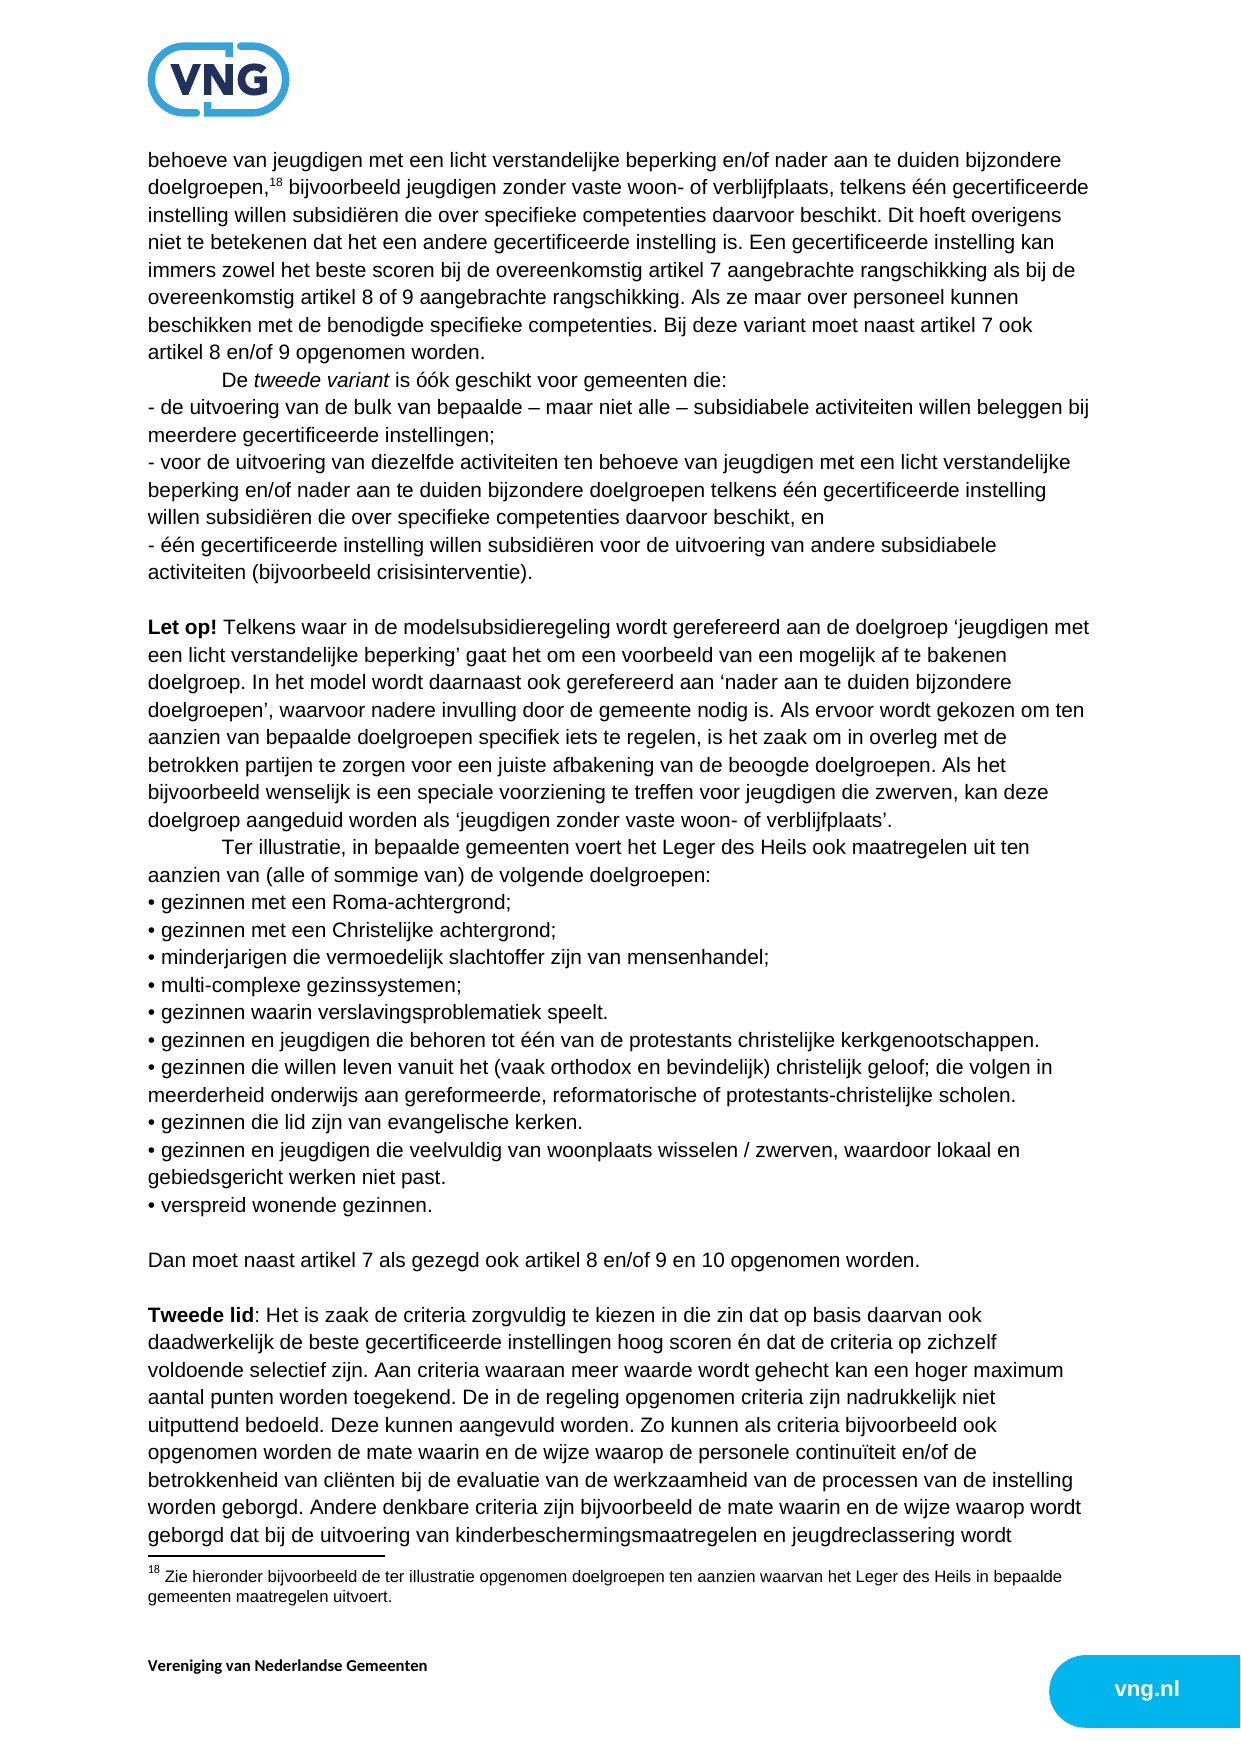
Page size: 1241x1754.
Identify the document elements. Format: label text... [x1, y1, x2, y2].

text • verspreid wonende gezinnen. [148, 1193, 1093, 1217]
text • multi-complexe gezinssystemen; [148, 973, 1093, 997]
text • gezinnen die lid zijn van evangelische kerken. [148, 1110, 1093, 1134]
text • gezinnen met een Christelijke achtergrond; [148, 918, 1093, 942]
text • gezinnen die willen leven vanuit het (vaak orthodox en bevindelijk) christelijk geloof; die volgen in meerderheid onderwijs aan gereformeerde, reformatorische of protestants-christelijke scholen. [148, 1055, 1093, 1107]
text Let op! Telkens waar in de modelsubsidieregeling wordt gerefereerd aan de doelgroep ‘jeugdigen met een licht verstandelijke beperking’ gaat het om een voorbeeld van een mogelijk af te bakenen doelgroep. In het model wordt daarnaast ook gerefereerd aan ‘nader aan te duiden bijzondere doelgroepen’, waarvoor nadere invulling door de gemeente nodig is. Als ervoor wordt gekozen om ten aanzien van bepaalde doelgroepen specifiek iets te regelen, is het zaak om in overleg met de betrokken partijen te zorgen voor een juiste afbakening van de beoogde doelgroepen. Als het bijvoorbeeld wenselijk is een speciale voorziening te treffen voor jeugdigen die zwerven, kan deze doelgroep aangeduid worden als ‘jeugdigen zonder vaste woon- of verblijfplaats’. [148, 615, 1093, 832]
text Dan moet naast artikel 7 als gezegd ook artikel 8 en/of 9 en 10 opgenomen worden. [148, 1248, 1093, 1272]
text • minderjarigen die vermoedelijk slachtoffer zijn van mensenhandel; [148, 945, 1093, 969]
text De tweede variant is óók geschikt voor gemeenten die: [148, 368, 1093, 392]
text - voor de uitvoering van diezelfde activiteiten ten behoeve van jeugdigen met een licht verstandelijke beperking en/of nader aan te duiden bijzondere doelgroepen telkens één gecertificeerde instelling willen subsidiëren die over specifieke competenties daarvoor beschikt, en [148, 450, 1093, 529]
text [148, 148, 1093, 364]
text • gezinnen met een Roma-achtergrond; [148, 890, 1093, 914]
text • gezinnen en jeugdigen die behoren tot één van de protestants christelijke kerkgenootschappen. [148, 1028, 1093, 1052]
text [148, 1303, 1093, 1547]
text • gezinnen en jeugdigen die veelvuldig van woonplaats wisselen / zwerven, waardoor lokaal en gebiedsgericht werken niet past. [148, 1138, 1093, 1189]
text - één gecertificeerde instelling willen subsidiëren voor de uitvoering van andere subsidiabele activiteiten (bijvoorbeeld crisisinterventie). [148, 533, 1093, 584]
text • gezinnen waarin verslavingsproblematiek speelt. [148, 1000, 1093, 1024]
text Ter illustratie, in bepaalde gemeenten voert het Leger des Heils ook maatregelen uit ten aanzien van (alle of sommige van) de volgende doelgroepen: [148, 835, 1093, 887]
text - de uitvoering van de bulk van bepaalde – maar niet alle – subsidiabele activiteiten willen beleggen bij meerdere gecertificeerde instellingen; [148, 395, 1093, 447]
